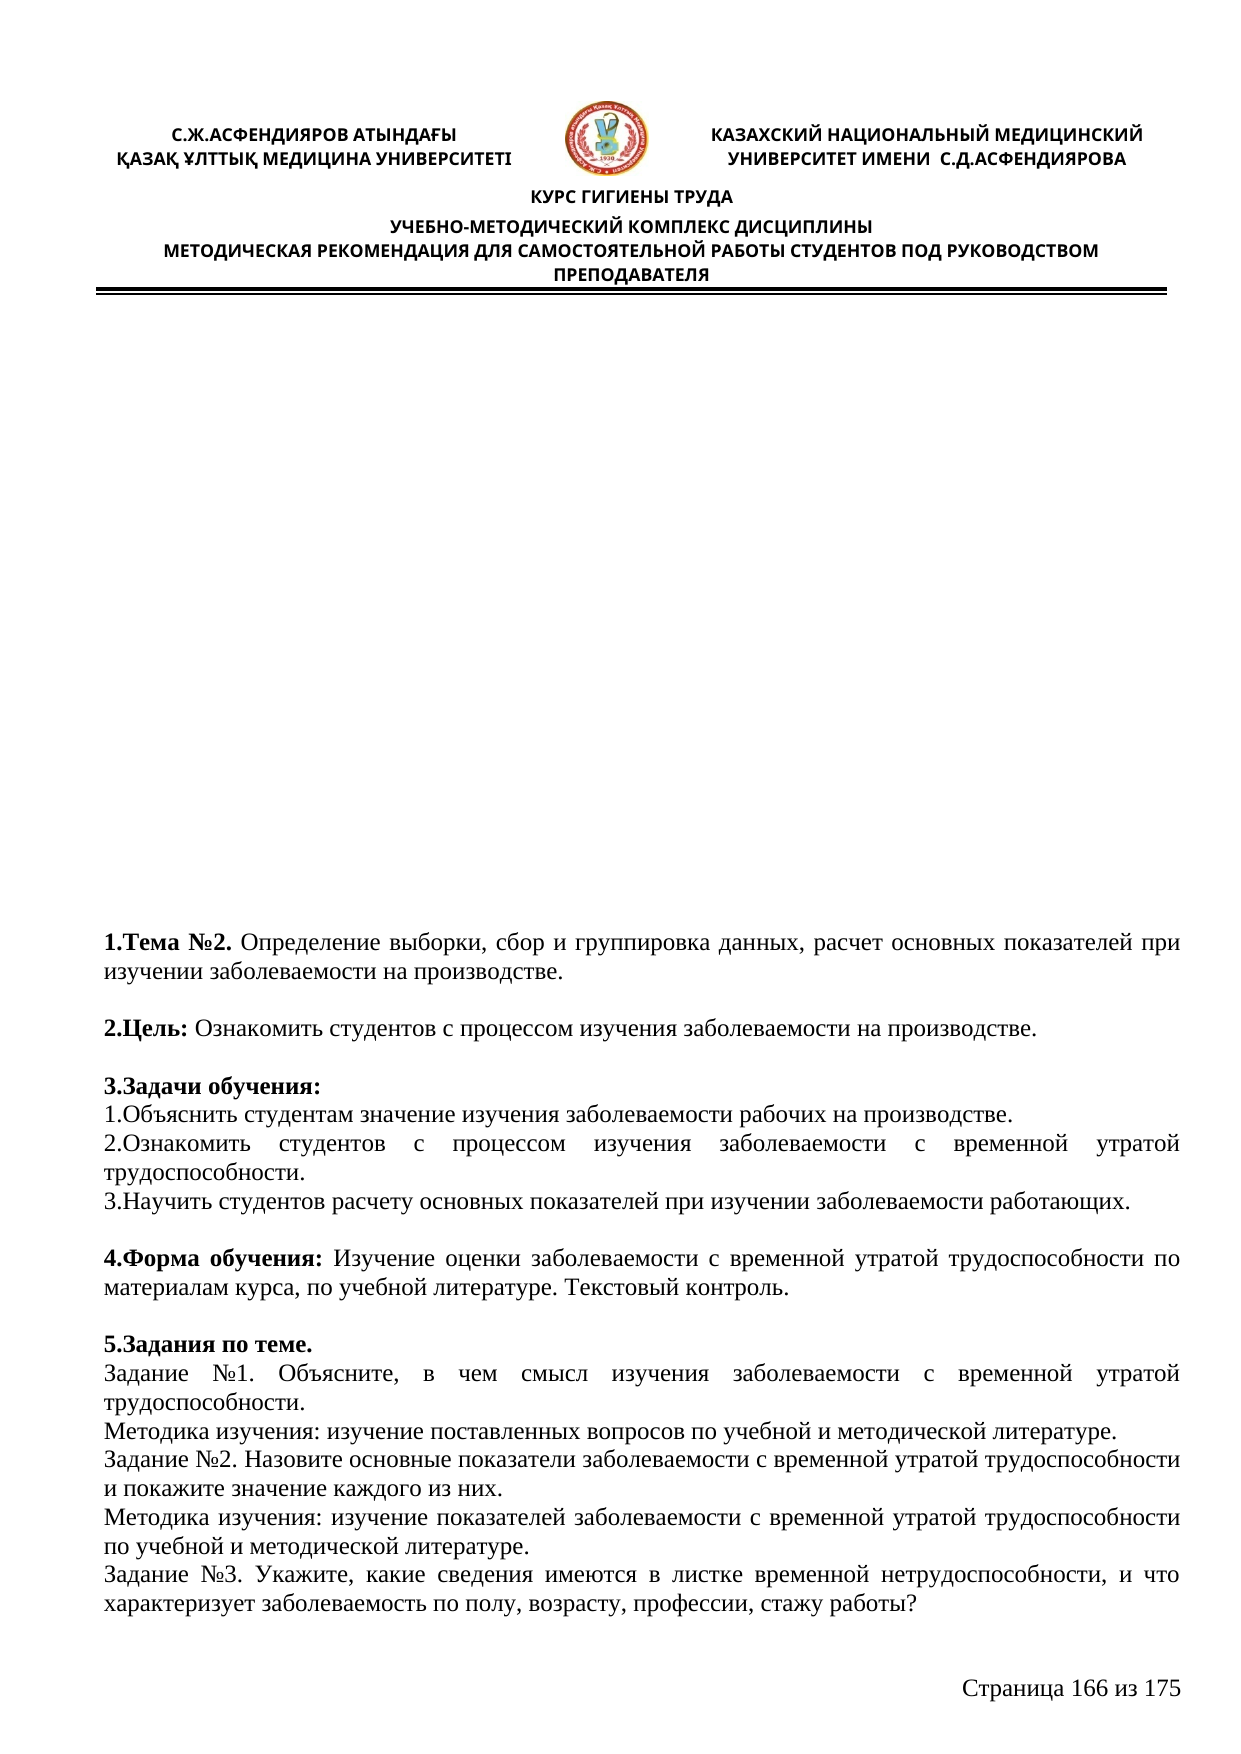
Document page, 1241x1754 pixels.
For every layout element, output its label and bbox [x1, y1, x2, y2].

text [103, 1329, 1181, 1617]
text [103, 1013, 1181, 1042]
picture [565, 101, 650, 176]
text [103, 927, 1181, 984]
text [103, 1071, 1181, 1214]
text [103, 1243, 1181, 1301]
